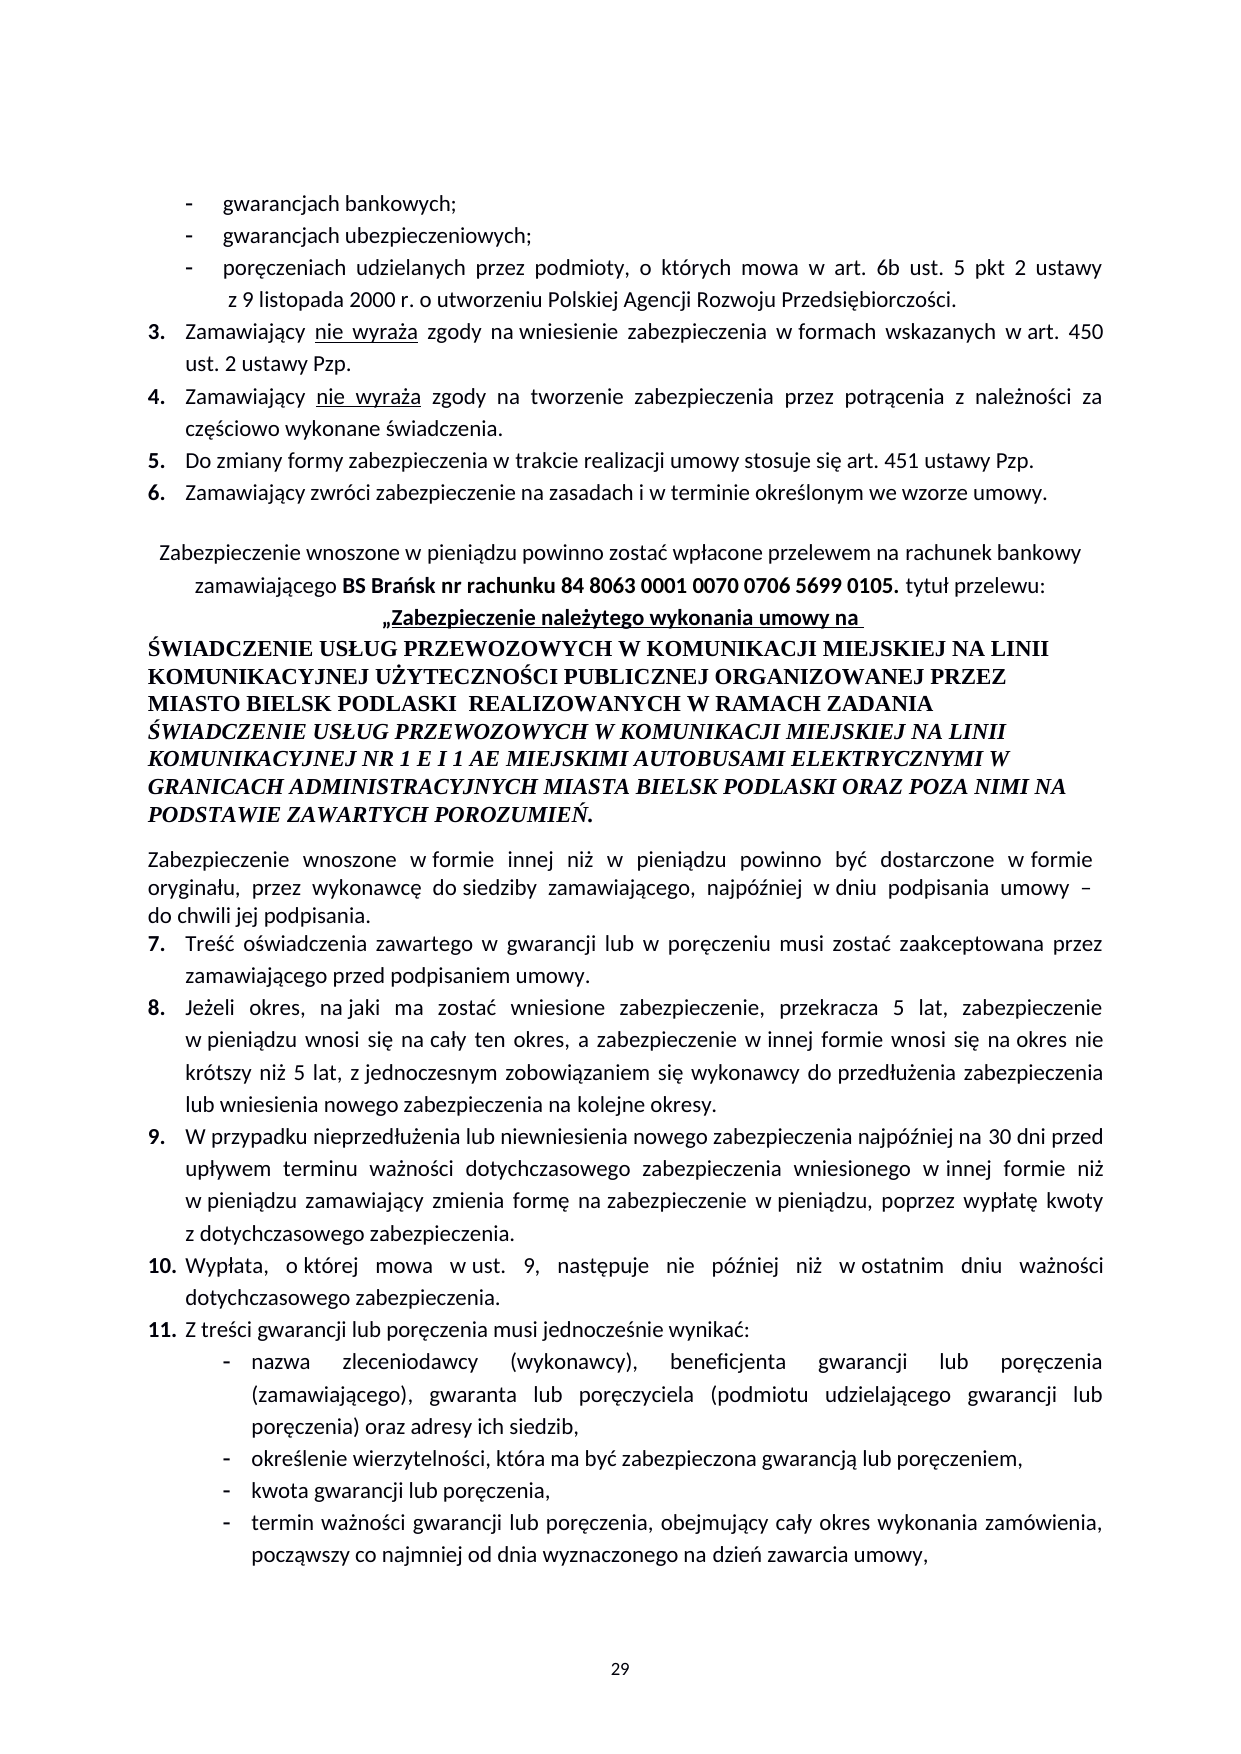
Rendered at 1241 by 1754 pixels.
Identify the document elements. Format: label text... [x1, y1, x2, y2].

list Z treści gwarancji lub poręczenia musi jednocześnie wynikać: [148, 1315, 1104, 1343]
list gwarancjach ubezpieczeniowych; [185, 221, 1104, 249]
list W przypadku nieprzedłużenia lub niewniesienia nowego zabezpieczenia najpóźniej na 30 dni przed upływem terminu ważności dotychczasowego zabezpieczenia wniesionego w innej formie niż w pieniądzu zamawiający zmienia formę na zabezpieczenie w pieniądzu, poprzez wypłatę kwoty z dotychczasowego zabezpieczenia. [148, 1122, 1104, 1247]
text Zabezpieczenie wnoszone w pieniądzu powinno zostać wpłacone przelewem na rachunek bankowy zamawiającego BS Brańsk nr rachunku 84 8063 0001 0070 0706 5699 0105. tytuł przelewu: „Zabezpieczenie należytego wykonania umowy na [148, 538, 1092, 631]
list Do zmiany formy zabezpieczenia w trakcie realizacji umowy stosuje się art. 451 ustawy Pzp. [148, 446, 1104, 474]
text Zabezpieczenie wnoszone w formie innej niż w pieniądzu powinno być dostarczone w formie oryginału, przez wykonawcę do siedziby zamawiającego, najpóźniej w dniu podpisania umowy – do chwili jej podpisania. [148, 845, 1092, 929]
list określenie wierzytelności, która ma być zabezpieczona gwarancją lub poręczeniem, [223, 1444, 1104, 1472]
list nazwa zleceniodawcy (wykonawcy), beneficjenta gwarancji lub poręczenia (zamawiającego), gwaranta lub poręczyciela (podmiotu udzielającego gwarancji lub poręczenia) oraz adresy ich siedzib, [223, 1347, 1104, 1440]
list Treść oświadczenia zawartego w gwarancji lub w poręczeniu musi zostać zaakceptowana przez zamawiającego przed podpisaniem umowy. [148, 929, 1104, 989]
text ŚWIADCZENIE USŁUG PRZEWOZOWYCH W KOMUNIKACJI MIEJSKIEJ NA LINII KOMUNIKACYJNEJ UŻYTECZNOŚCI PUBLICZNEJ ORGANIZOWANEJ PRZEZ MIASTO BIELSK PODLASKI REALIZOWANYCH W RAMACH ZADANIA ŚWIADCZENIE USŁUG PRZEWOZOWYCH W KOMUNIKACJI MIEJSKIEJ NA LINII KOMUNIKACYJNEJ NR 1 E I 1 AE MIEJSKIMI AUTOBUSAMI ELEKTRYCZNYMI W GRANICACH ADMINISTRACYJNYCH MIASTA BIELSK PODLASKI ORAZ POZA NIMI NA PODSTAWIE ZAWARTYCH POROZUMIEŃ. [148, 635, 1092, 827]
list gwarancjach bankowych; [185, 189, 1104, 217]
list Zamawiający nie wyraża zgody na tworzenie zabezpieczenia przez potrącenia z należności za częściowo wykonane świadczenia. [148, 382, 1104, 442]
list Wypłata, o której mowa w ust. 9, następuje nie później niż w ostatnim dniu ważności dotychczasowego zabezpieczenia. [148, 1251, 1104, 1311]
list termin ważności gwarancji lub poręczenia, obejmujący cały okres wykonania zamówienia, począwszy co najmniej od dnia wyznaczonego na dzień zawarcia umowy, [223, 1508, 1104, 1569]
list kwota gwarancji lub poręczenia, [223, 1476, 1104, 1504]
list Zamawiający zwróci zabezpieczenie na zasadach i w terminie określonym we wzorze umowy. [148, 478, 1092, 506]
list Jeżeli okres, na jaki ma zostać wniesione zabezpieczenie, przekracza 5 lat, zabezpieczenie w pieniądzu wnosi się na cały ten okres, a zabezpieczenie w innej formie wnosi się na okres nie krótszy niż 5 lat, z jednoczesnym zobowiązaniem się wykonawcy do przedłużenia zabezpieczenia lub wniesienia nowego zabezpieczenia na kolejne okresy. [148, 993, 1104, 1118]
list Zamawiający nie wyraża zgody na wniesienie zabezpieczenia w formach wskazanych w art. 450 ust. 2 ustawy Pzp. [148, 317, 1104, 378]
list poręczeniach udzielanych przez podmioty, o których mowa w art. 6b ust. 5 pkt 2 ustawy z 9 listopada 2000 r. o utworzeniu Polskiej Agencji Rozwoju Przedsiębiorczości. [185, 253, 1104, 313]
